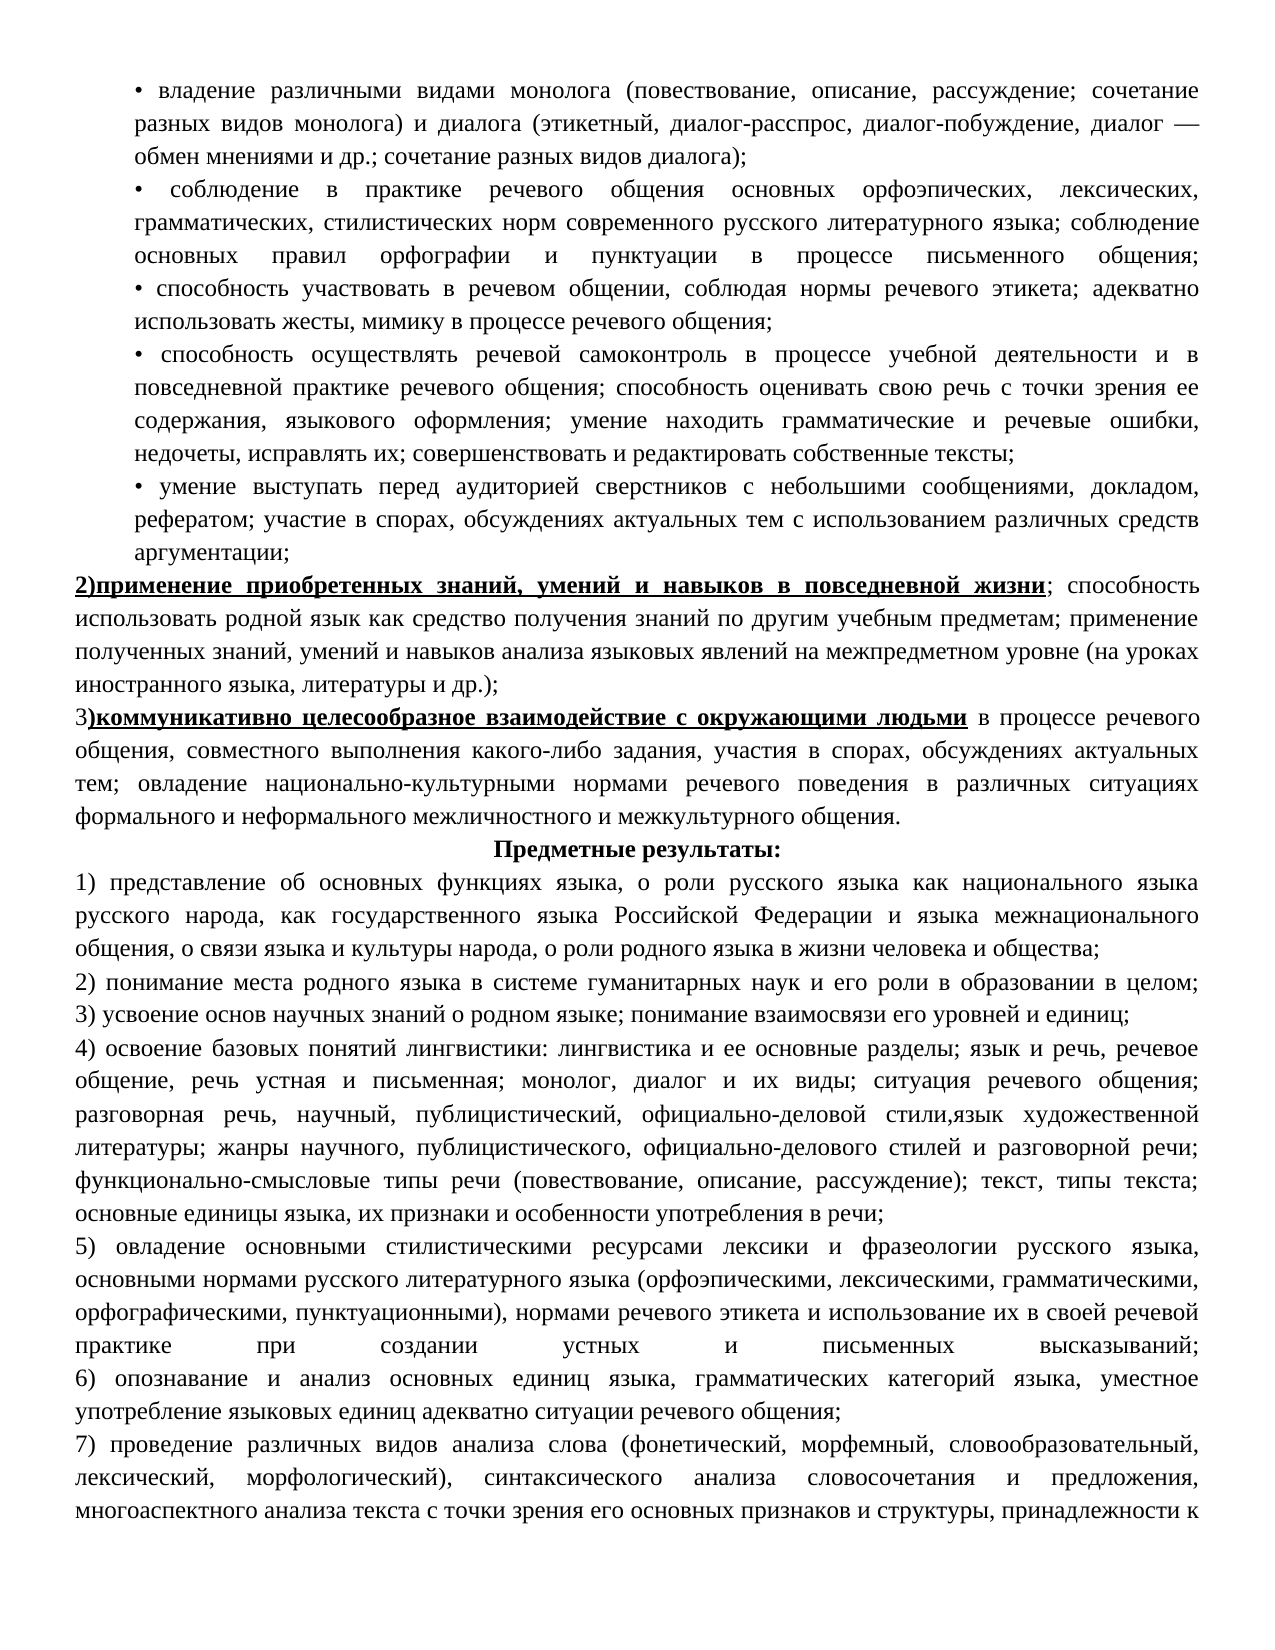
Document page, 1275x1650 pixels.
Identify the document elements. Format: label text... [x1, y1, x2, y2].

text 5) овладение основными стилистическими ресурсами лексики и фразеологии русского языка, основными нормами русского литературного языка (орфоэпическими, лексическими, грамматическими, орфографическими, пунктуационными), нормами речевого этикета и использование их в своей речевой практике при создании устных и письменных высказываний; 6) опознавание и анализ основных единиц языка, грамматических категорий языка, уместное употребление языковых единиц адекватно ситуации речевого общения; [75, 1231, 1200, 1424]
text • соблюдение в практике речевого общения основных орфоэпических, лексических, грамматических, стилистических норм современного русского литературного языка; соблюдение основных правил орфографии и пунктуации в процессе письменного общения; • способность участвовать в речевом общении, соблюдая нормы речевого этикета; адекватно использовать жесты, мимику в процессе речевого общения; [134, 174, 1200, 335]
text • владение различными видами монолога (повествование, описание, рассуждение; сочетание разных видов монолога) и диалога (этикетный, диалог-расспрос, диалог-побуждение, диалог — обмен мнениями и др.; сочетание разных видов диалога); [134, 75, 1200, 170]
text 1) представление об основных функциях языка, о роли русского языка как национального языка русского народа, как государственного языка Российской Федерации и языка межнационального общения, о связи языка и культуры народа, о роли родного языка в жизни человека и общества; [75, 867, 1200, 962]
text 3)коммуникативно целесообразное взаимодействие с окружающими людьми в процессе речевого общения, совместного выполнения какого-либо задания, участия в спорах, обсуждениях актуальных тем; овладение национально-культурными нормами речевого поведения в различных ситуациях формального и неформального межличностного и межкультурного общения. [75, 702, 1200, 830]
text 2)применение приобретенных знаний, умений и навыков в повседневной жизни; способность использовать родной язык как средство получения знаний по другим учебным предметам; применение полученных знаний, умений и навыков анализа языковых явлений на межпредметном уровне (на уроках иностранного языка, литературы и др.); [75, 570, 1200, 698]
text Предметные результаты: [75, 834, 1200, 863]
text 4) освоение базовых понятий лингвистики: лингвистика и ее основные разделы; язык и речь, речевое общение, речь устная и письменная; монолог, диалог и их виды; ситуация речевого общения; разговорная речь, научный, публицистический, официально-деловой стили,язык художественной литературы; жанры научного, публицистического, официально-делового стилей и разговорной речи; функционально-смысловые типы речи (повествование, описание, рассуждение); текст, типы текста; основные единицы языка, их признаки и особенности употребления в речи; [75, 1033, 1200, 1226]
text • способность осуществлять речевой самоконтроль в процессе учебной деятельности и в повседневной практике речевого общения; способность оценивать свою речь с точки зрения ее содержания, языкового оформления; умение находить грамматические и речевые ошибки, недочеты, исправлять их; совершенствовать и редактировать собственные тексты; [134, 339, 1200, 467]
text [75, 1429, 1200, 1524]
text • умение выступать перед аудиторией сверстников с небольшими сообщениями, докладом, рефератом; участие в спорах, обсуждениях актуальных тем с использованием различных средств аргументации; [134, 471, 1200, 566]
text 2) понимание места родного языка в системе гуманитарных наук и его роли в образовании в целом; 3) усвоение основ научных знаний о родном языке; понимание взаимосвязи его уровней и единиц; [75, 967, 1200, 1028]
